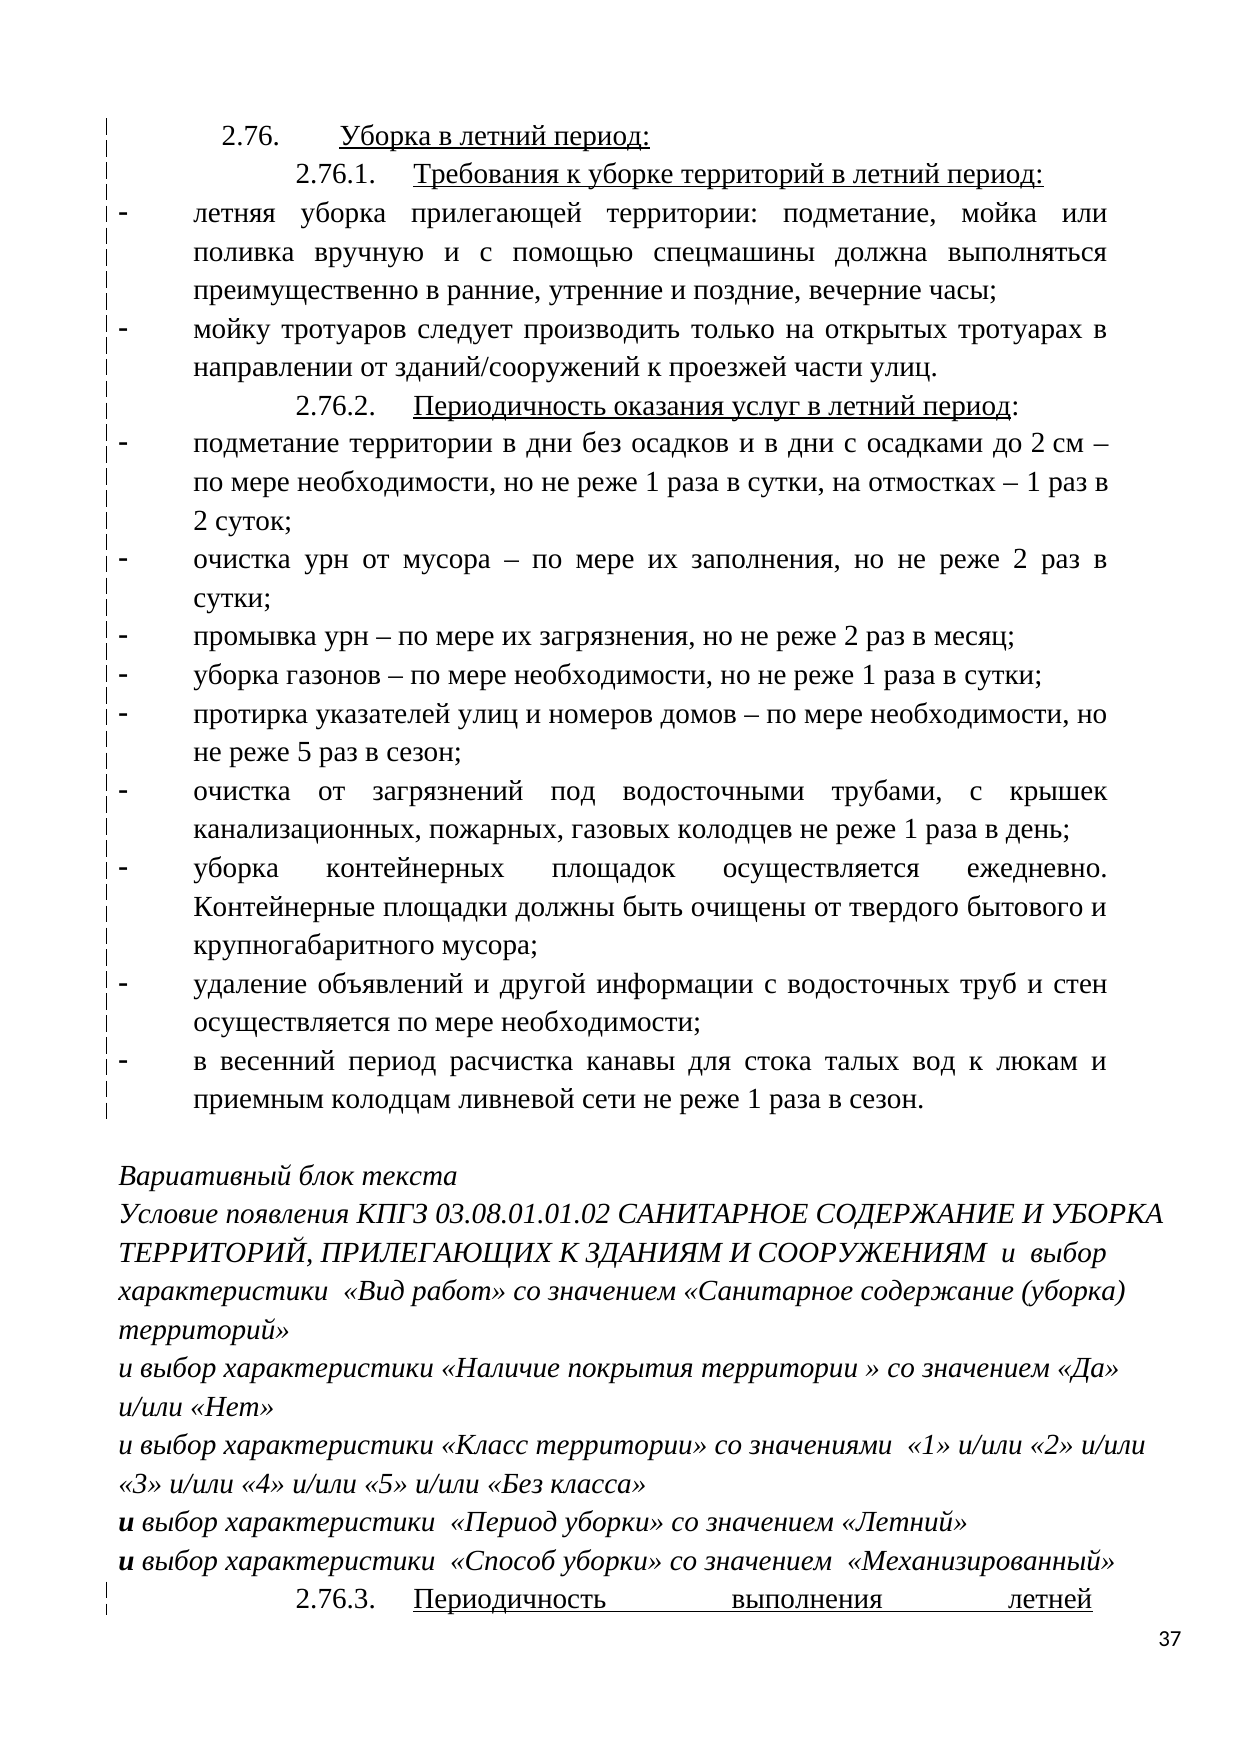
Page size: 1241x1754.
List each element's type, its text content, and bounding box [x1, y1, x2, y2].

text Вариативный блок текста [118, 1158, 1181, 1191]
text Условие появления КПГЗ 03.08.01.01.02 САНИТАРНОЕ СОДЕРЖАНИЕ И УБОРКА ТЕРРИТОРИЙ, ПРИЛЕГАЮЩИХ К ЗДАНИЯМ И СООРУЖЕНИЯМ и выбор характеристики «Вид работ» со значением «Санитарное содержание (уборка) территорий» [118, 1196, 1181, 1345]
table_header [107, 1582, 1104, 1615]
table_header Уборка в летний период: Требования к уборке территорий в летний период: летняя уборка прилегающей территории: подметание, мойка или поливка вручную и с помощью спецмашины должна выполняться преимущественно в ранние, утренние и поздние, вечерние часы; мойку тротуаров следует производить только на открытых тротуарах в направлении от зданий/сооружений к проезжей части улиц. Периодичность оказания услуг в летний период: [107, 118, 1119, 426]
text и выбор характеристики «Наличие покрытия территории » со значением «Да» и/или «Нет» [118, 1350, 1181, 1422]
text и выбор характеристики «Способ уборки» со значением «Механизированный» [118, 1543, 1181, 1577]
table_cell подметание территории в дни без осадков и в дни с осадками до 2 см – по мере необходимости, но не реже 1 раза в сутки, на отмостках – 1 раз в 2 суток; очистка урн от мусора – по мере их заполнения, но не реже 2 раз в сутки; промывка урн – по мере их загрязнения, но не реже 2 раз в месяц; уборка газонов – по мере необходимости, но не реже 1 раза в сутки; протирка указателей улиц и номеров домов – по мере необходимости, но не реже 5 раз в сезон; очистка от загрязнений под водосточными трубами, с крышек канализационных, пожарных, газовых колодцев не реже 1 раза в день; уборка контейнерных площадок осуществляется ежедневно. Контейнерные площадки должны быть очищены от твердого бытового и крупногабаритного мусора; удаление объявлений и другой информации с водосточных труб и стен осуществляется по мере необходимости; в весенний период расчистка канавы для стока талых вод к люкам и приемным колодцам ливневой сети не реже 1 раза в сезон. [107, 426, 1119, 1119]
text и выбор характеристики «Класс территории» со значениями «1» и/или «2» и/или «3» и/или «4» и/или «5» и/или «Без класса» [118, 1427, 1181, 1499]
text и выбор характеристики «Период уборки» со значением «Летний» [118, 1504, 1181, 1538]
